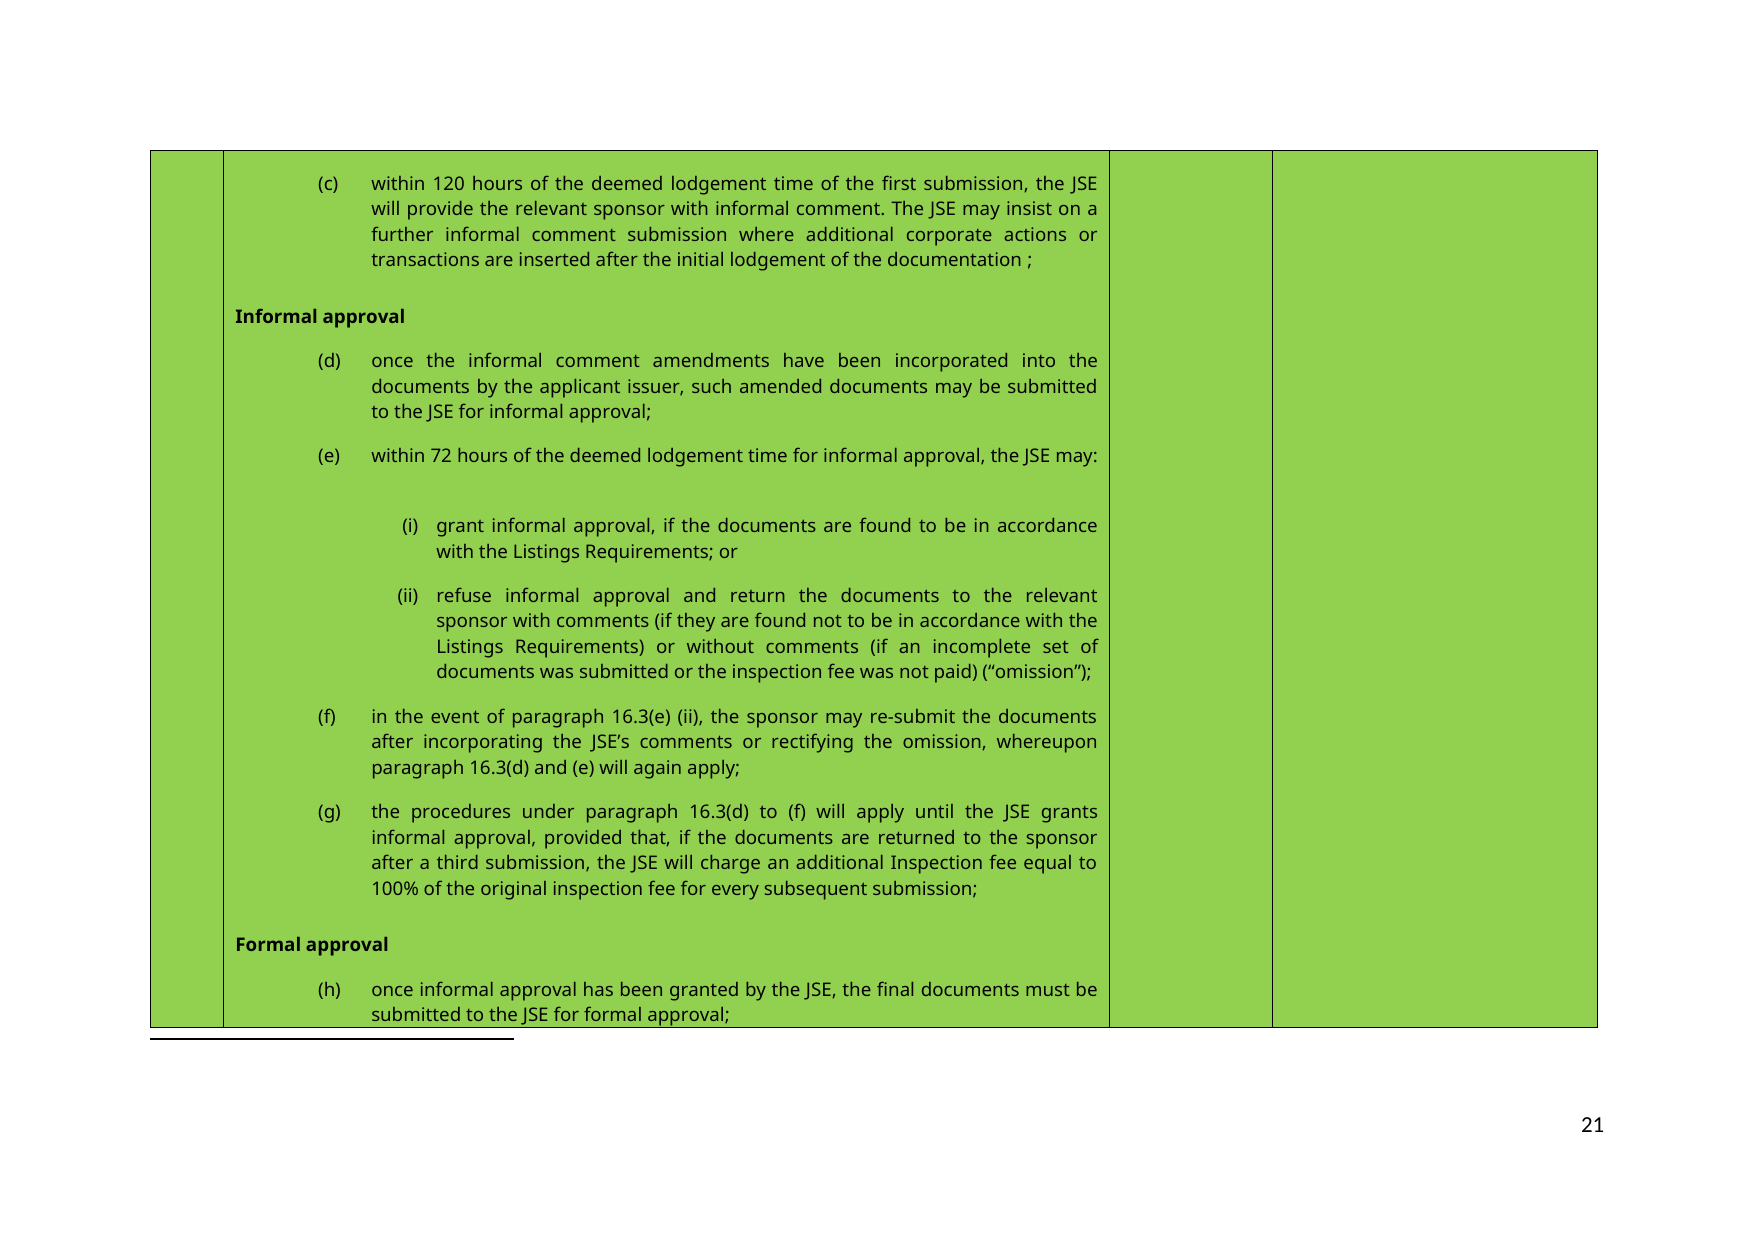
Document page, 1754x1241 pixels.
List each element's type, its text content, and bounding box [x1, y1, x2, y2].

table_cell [1110, 151, 1272, 1027]
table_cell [1273, 151, 1597, 1027]
table_cell 6 [151, 151, 223, 1027]
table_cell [224, 151, 1109, 1027]
